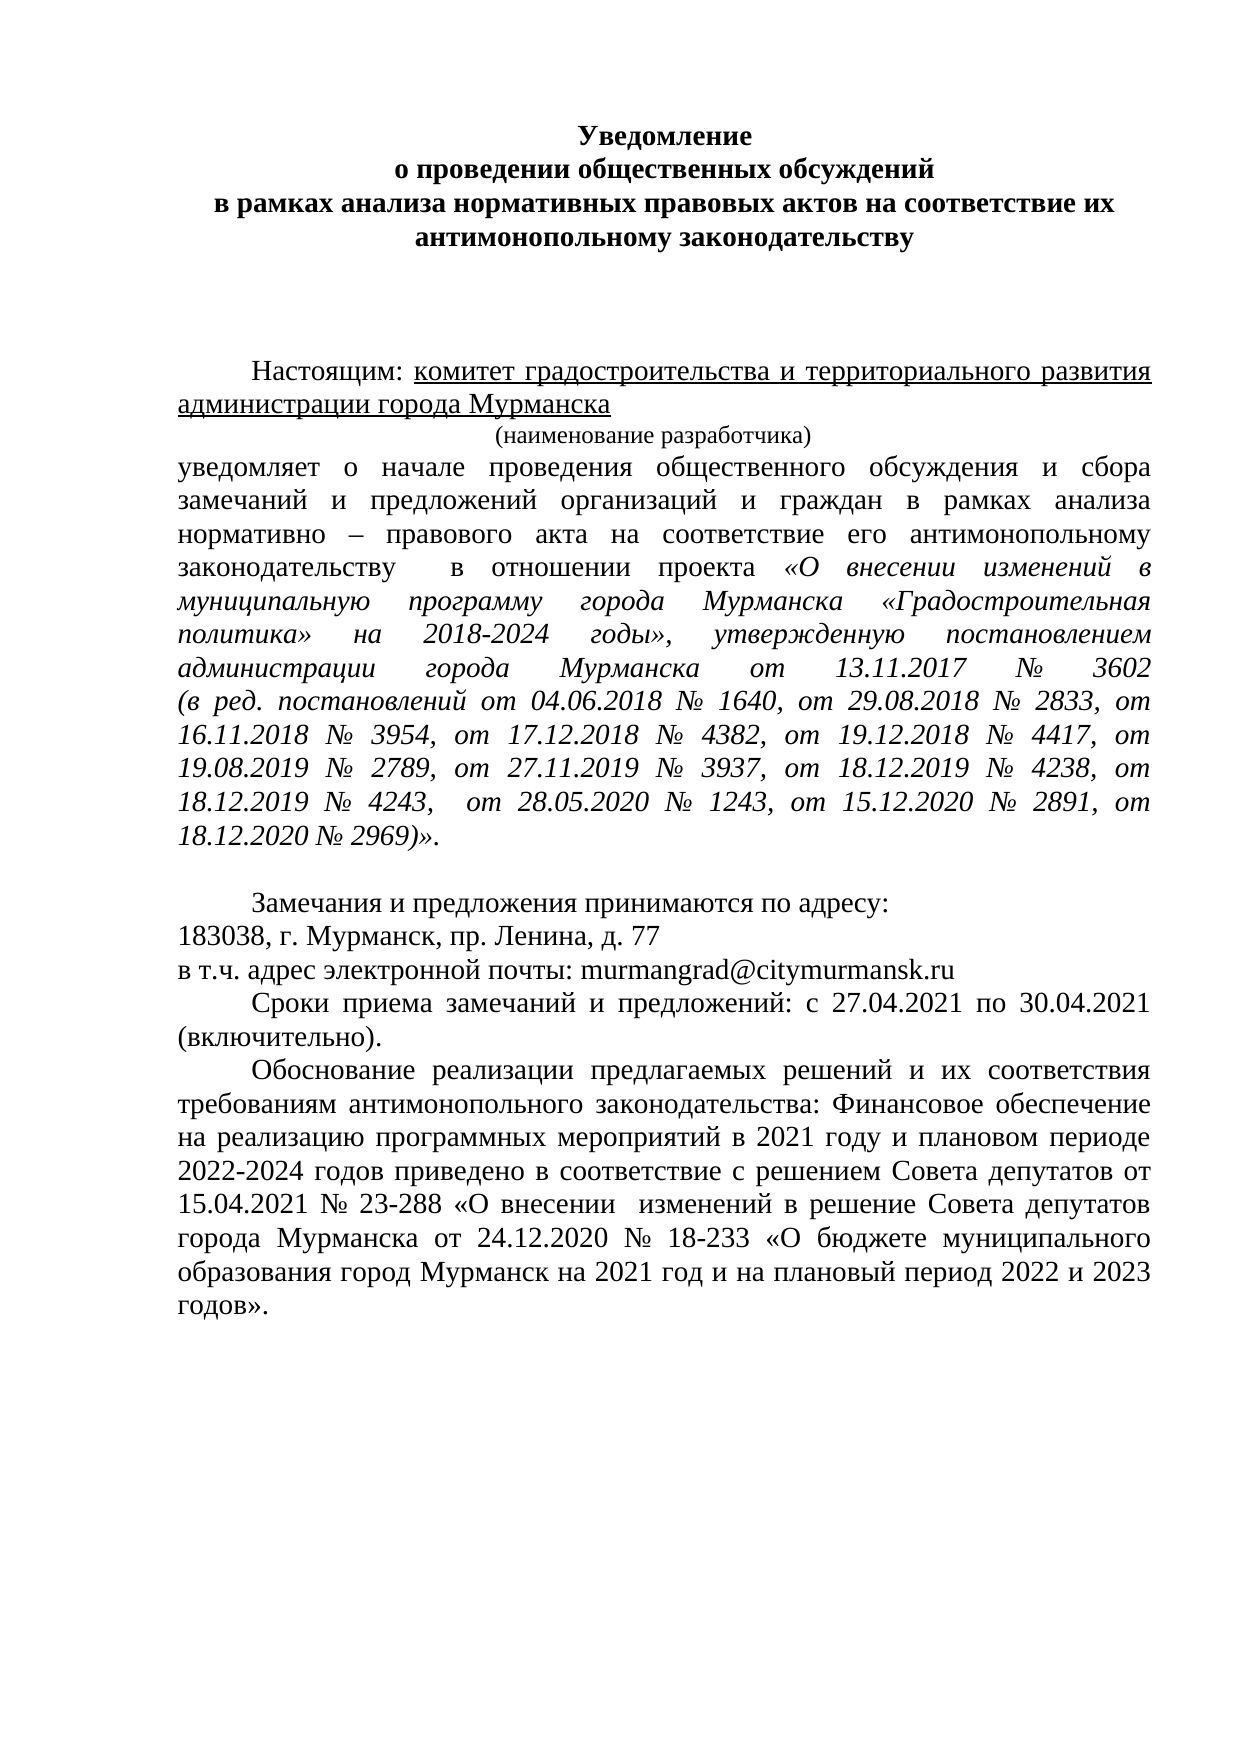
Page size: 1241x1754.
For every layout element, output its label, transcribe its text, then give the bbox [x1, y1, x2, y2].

text в т.ч. адрес электронной почты: murmangrad@citymurmansk.ru [177, 952, 1152, 985]
text 183038, г. Мурманск, пр. Ленина, д. 77 [177, 918, 1152, 952]
title в рамках анализа нормативных правовых актов на соответствие их антимонопольному законодательству [177, 185, 1152, 252]
text уведомляет о начале проведения общественного обсуждения и сбора замечаний и предложений организаций и граждан в рамках анализа нормативно – правового акта на соответствие его антимонопольному законодательству в отношении проекта «О внесении изменений в муниципальную программу города Мурманска «Градостроительная политика» на 2018-2024 годы», утвержденную постановлением администрации города Мурманска от 13.11.2017 № 3602 (в ред. постановлений от 04.06.2018 № 1640, от 29.08.2018 № 2833, от 16.11.2018 № 3954, от 17.12.2018 № 4382, от 19.12.2018 № 4417, от 19.08.2019 № 2789, от 27.11.2019 № 3937, от 18.12.2019 № 4238, от 18.12.2019 № 4243, от 28.05.2020 № 1243, от 15.12.2020 № 2891, от 18.12.2020 № 2969)». [177, 449, 1152, 851]
text Настоящим: комитет градостроительства и территориального развития администрации города Мурманска [177, 353, 1152, 420]
title Уведомление [177, 118, 1152, 152]
text Сроки приема замечаний и предложений: с 27.04.2021 по 30.04.2021 (включительно). [177, 985, 1152, 1052]
text Замечания и предложения принимаются по адресу: [177, 885, 1152, 918]
title о проведении общественных обсуждений [177, 152, 1152, 185]
text Обоснование реализации предлагаемых решений и их соответствия требованиям антимонопольного законодательства: Финансовое обеспечение на реализацию программных мероприятий в 2021 году и плановом периоде 2022-2024 годов приведено в соответствие с решением Совета депутатов от 15.04.2021 № 23-288 «О внесении изменений в решение Совета депутатов города Мурманска от 24.12.2020 № 18-233 «О бюджете муниципального образования город Мурманск на 2021 год и на плановый период 2022 и 2023 годов». [177, 1052, 1152, 1321]
text (наименование разработчика) [177, 420, 1152, 449]
